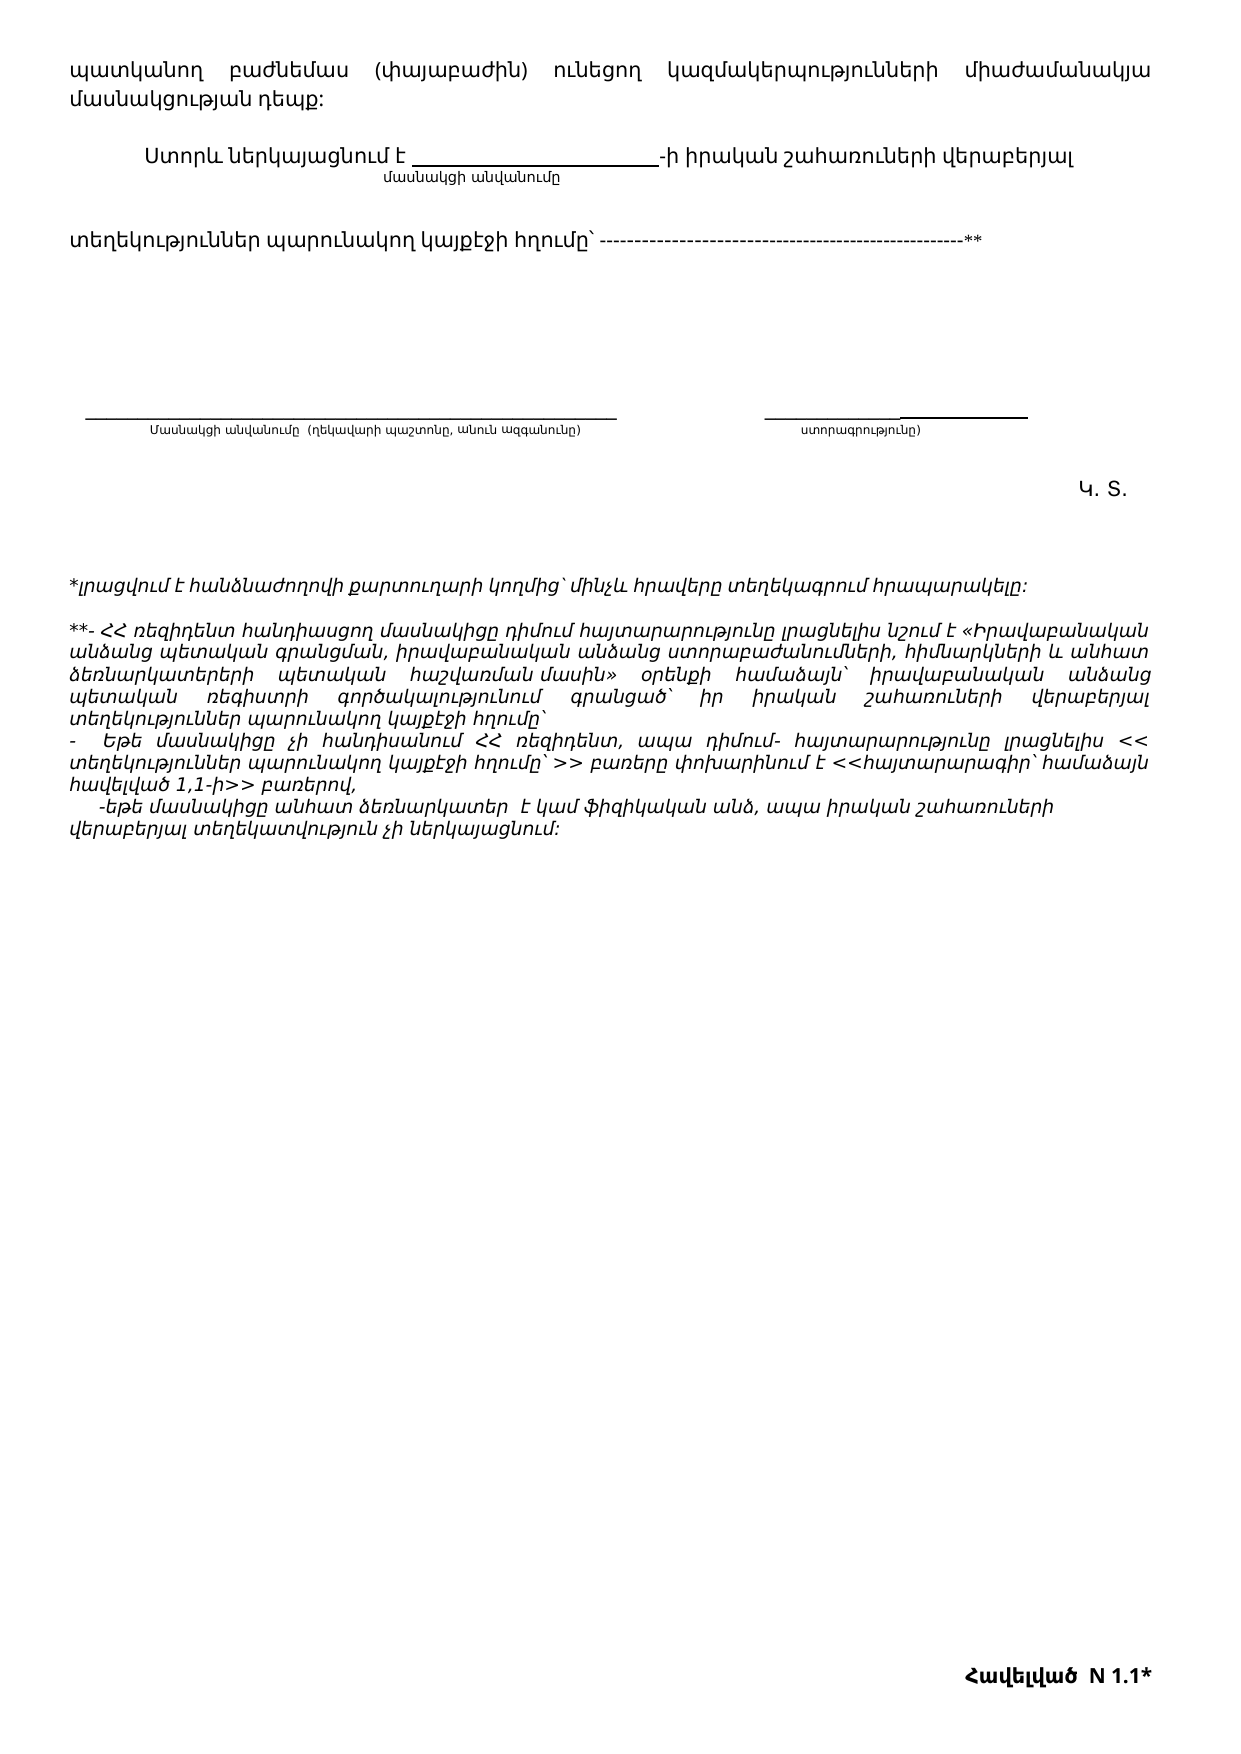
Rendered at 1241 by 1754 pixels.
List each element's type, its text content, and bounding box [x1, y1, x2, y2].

text **- ՀՀ ռեզիդենտ հանդիասցող մասնակիցը դիմում հայտարարությունը լրացնելիս նշում է «Իրավաբանական անձանց պետական գրանցման, իրավաբանական անձանց ստորաբաժանումների, հիմնարկների և անհատ ձեռնարկատերերի պետական հաշվառման մասին» օրենքի համաձայն՝ իրավաբանական անձանց պետական ռեգիստրի գործակալությունում գրանցած՝ իր իրական շահառուների վերաբերյալ տեղեկություններ պարունակող կայքէջի հղումը՝ [69, 619, 1152, 730]
text Հավելված N 1.1* [69, 1661, 1152, 1690]
text - Եթե մասնակիցը չի հանդիսանում ՀՀ ռեզիդենտ, ապա դիմում- հայտարարությունը լրացնելիս << տեղեկություններ պարունակող կայքէջի հղումը՝ >> բառերը փոխարինում է <<հայտարարագիր՝ համաձայն հավելված 1,1-ի>> բառերով, [69, 730, 1152, 796]
text Կ. Տ. [69, 477, 1152, 502]
text տեղեկություններ պարունակող կայքէջի հղումը՝ ----------------------------------------------------** [69, 225, 1152, 253]
text Ստորև ներկայացնում է -ի իրական շահառուների վերաբերյալ [144, 141, 1152, 169]
text -եթե մասնակիցը անհատ ձեռնարկատեր է կամ ֆիզիկական անձ, ապա իրական շահառուների վերաբերյալ տեղեկատվություն չի ներկայացնում: [69, 796, 1152, 839]
text ___________________________________________________ _____________ Մասնակցի անվանումը (ղեկավարի պաշտոնը, անուն ազգանունը) ստորագրությունը) [69, 396, 1152, 449]
text մասնակցի անվանումը [69, 169, 1152, 198]
text պատկանող բաժնեմաս (փայաբաժին) ունեցող կազմակերպությունների միաժամանակյա մասնակցության դեպք: [69, 56, 1152, 112]
text *լրացվում է հանձնաժողովի քարտուղարի կողմից` մինչև հրավերը տեղեկագրում հրապարակելը: [69, 572, 1152, 598]
